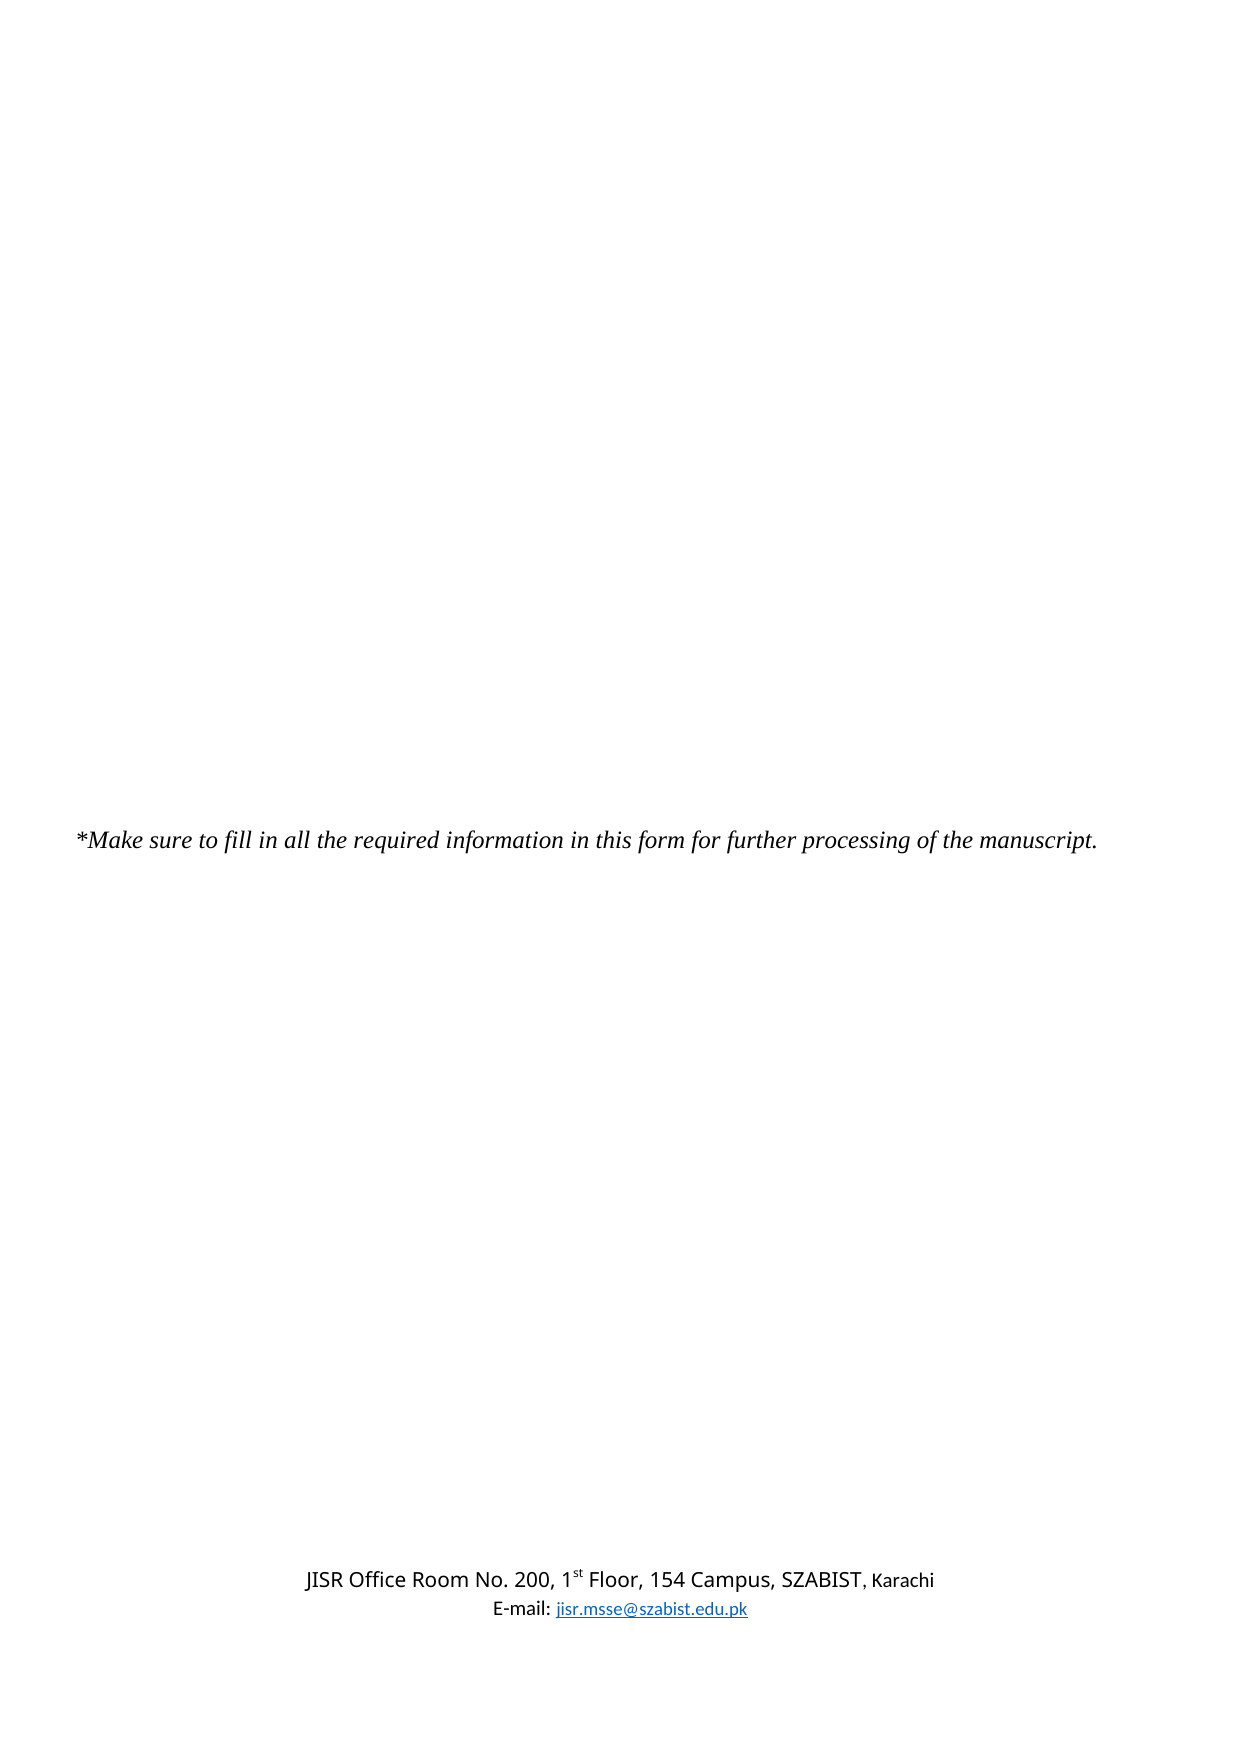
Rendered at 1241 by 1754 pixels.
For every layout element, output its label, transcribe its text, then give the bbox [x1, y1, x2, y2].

text *Make sure to fill in all the required information in this form for further processing of the manuscript. [75, 825, 1165, 854]
